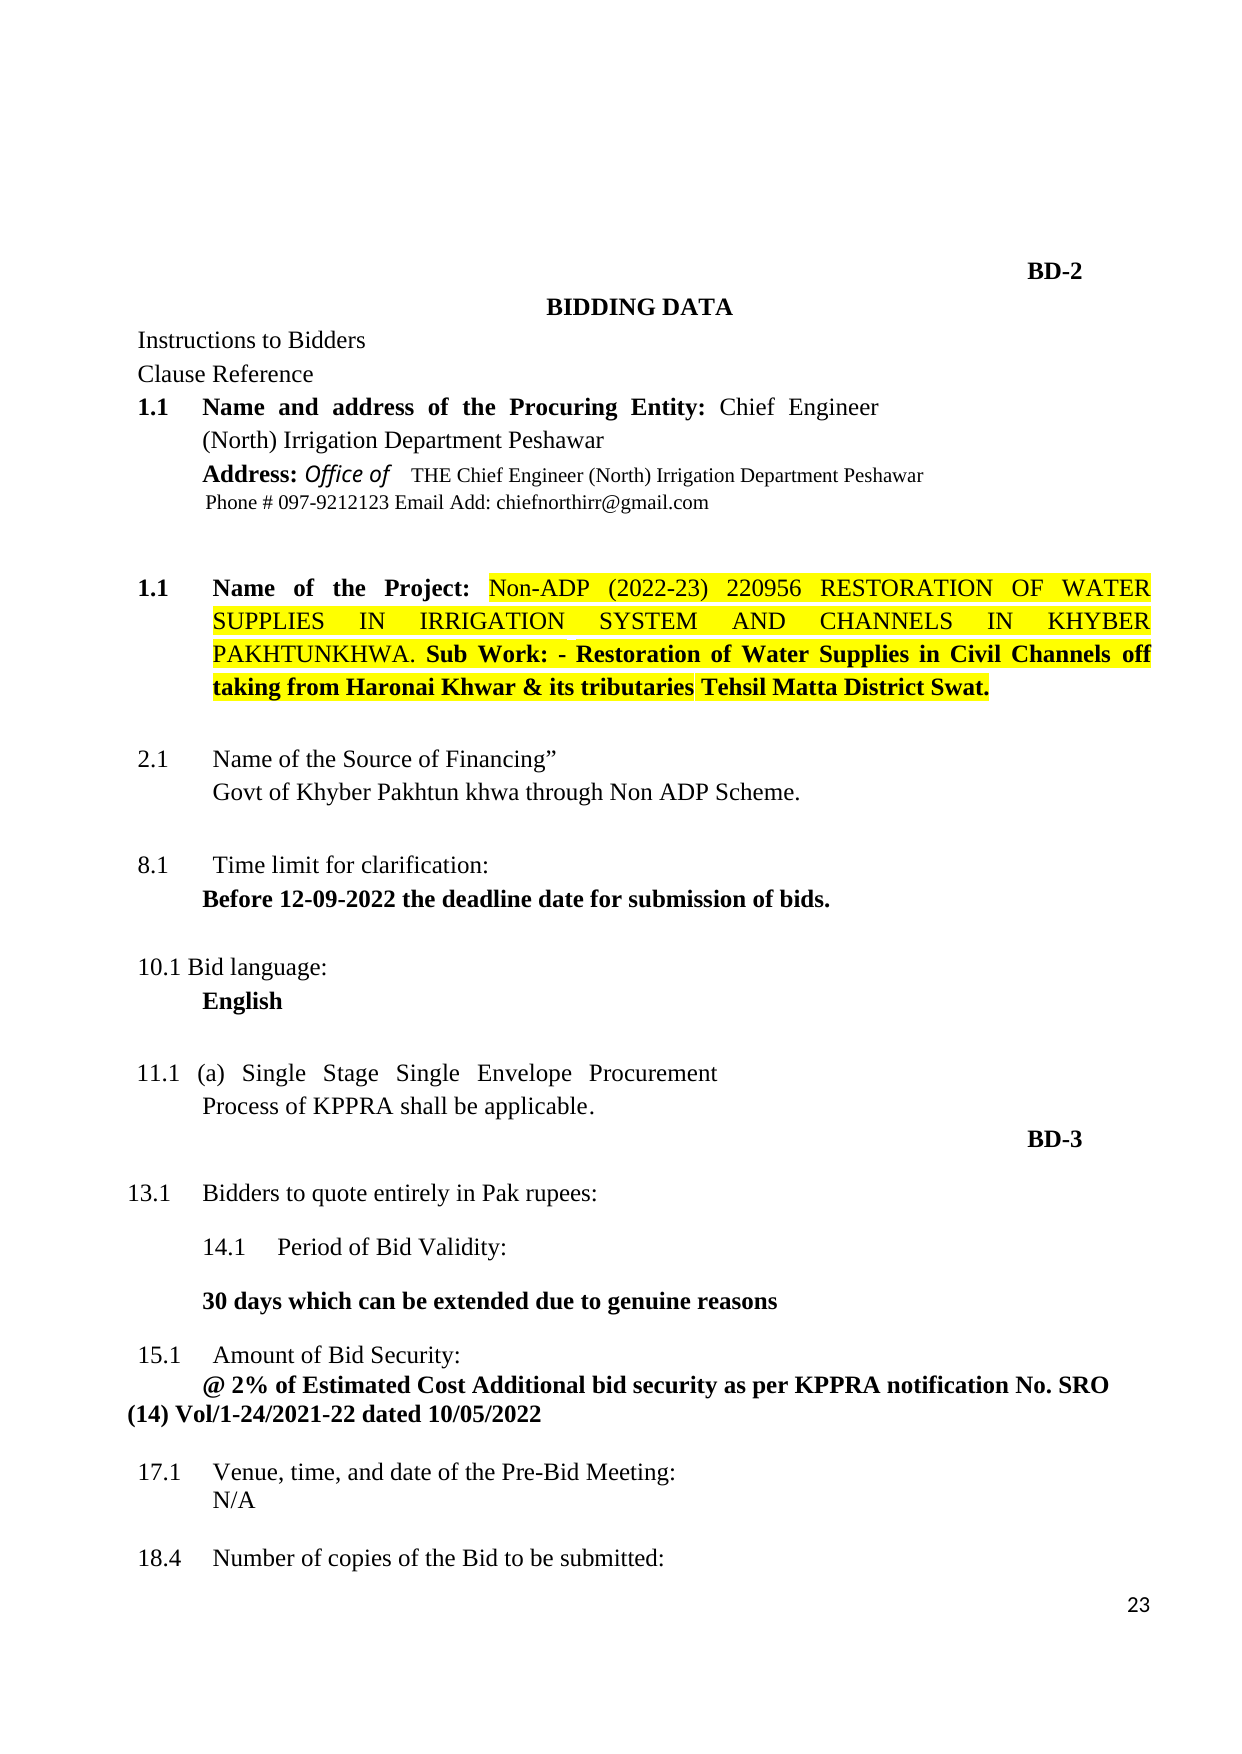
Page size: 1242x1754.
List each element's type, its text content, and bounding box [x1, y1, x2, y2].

text N/A [212, 1486, 1142, 1514]
text @ 2% of Estimated Cost Additional bid security as per KPPRA notification No. SRO (14) Vol/1-24/2021-22 dated 10/05/2022 [127, 1370, 1150, 1428]
text 8.1 Time limit for clarification: [137, 850, 551, 878]
text Address: Office of THE Chief Engineer (North) Irrigation Department Peshawar [202, 458, 1150, 490]
text 13.1 Bidders to quote entirely in Pak rupees: [127, 1178, 1150, 1207]
text 14.1 Period of Bid Validity: [127, 1232, 1150, 1261]
text 10.1 Bid language: [137, 952, 389, 980]
text 18.4 Number of copies of the Bid to be submitted: [137, 1543, 1150, 1572]
text 11.1 (a) Single Stage Single Envelope Procurement Process of KPPRA shall be applicable. [136, 1058, 718, 1120]
list Name of the Project: Non-ADP (2022-23) 220956 RESTORATION OF WATER SUPPLIES IN IRRIGATION SYSTEM AND CHANNELS IN KHYBER PAKHTUNKHWA. Sub Work: - Restoration of Water Supplies in Civil Channels off taking from Haronai Khwar & its tributaries Tehsil Matta District Swat. [137, 573, 1151, 701]
text BD-3 [127, 1124, 1150, 1153]
text BIDDING DATA [137, 292, 1142, 321]
text 2.1 Name of the Source of Financing” [137, 744, 889, 773]
text Phone # 097-9212123 Email Add: chiefnorthirr@gmail.com [127, 490, 1150, 514]
text BD-2 [137, 256, 1142, 284]
text 1.1 Name and address of the Procuring Entity: Chief Engineer (North) Irrigation Department Peshawar [137, 392, 879, 454]
text Govt of Khyber Pakhtun khwa through Non ADP Scheme. [202, 777, 954, 806]
text 17.1 Venue, time, and date of the Pre-Bid Meeting: [137, 1457, 1150, 1486]
text Instructions to Bidders [137, 326, 428, 354]
text Before 12-09-2022 the deadline date for submission of bids. [127, 884, 1150, 913]
text 30 days which can be extended due to genuine reasons [127, 1286, 1150, 1315]
text 15.1 Amount of Bid Security: [137, 1340, 1150, 1369]
text English [127, 986, 1150, 1014]
text Clause Reference [137, 359, 376, 388]
